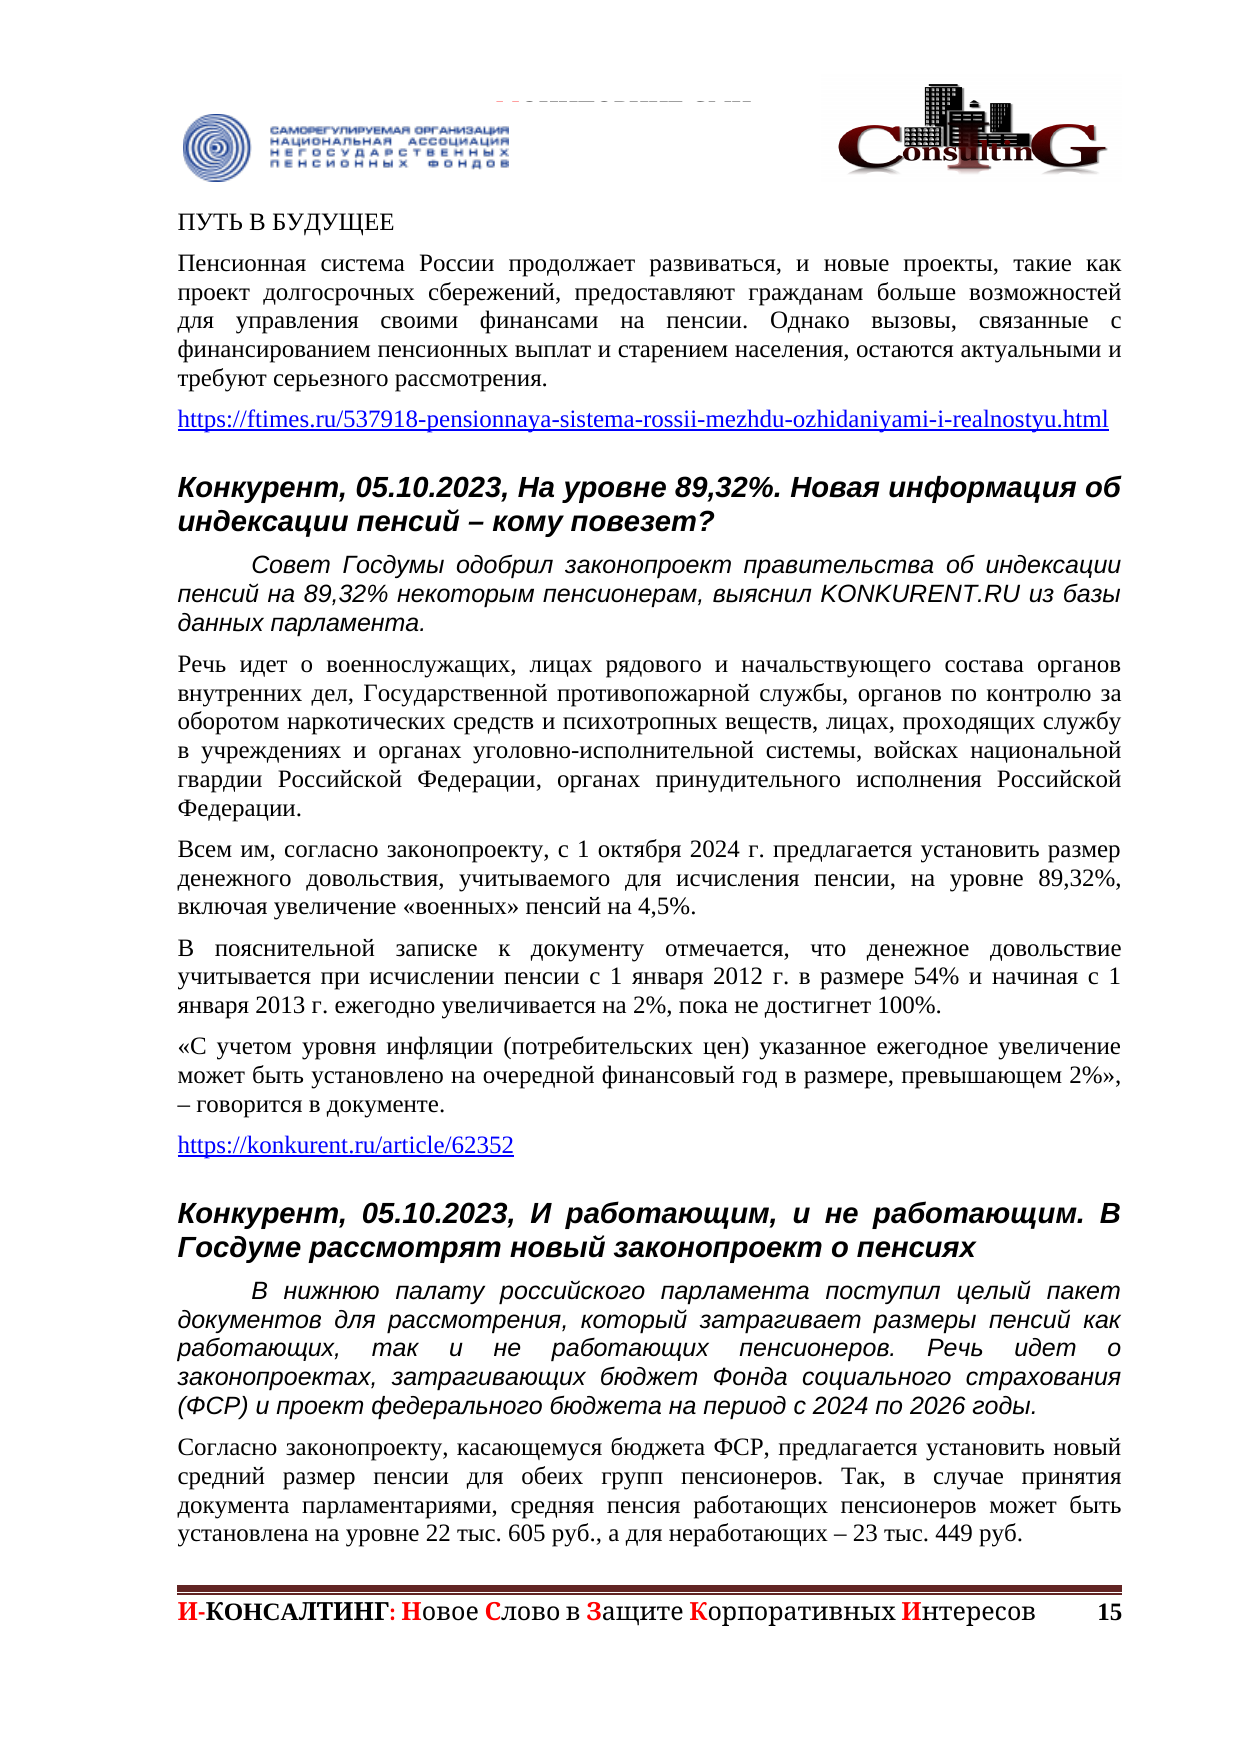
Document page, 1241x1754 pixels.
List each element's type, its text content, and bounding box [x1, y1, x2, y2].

text https://ftimes.ru/537918-pensionnaya-sistema-rossii-mezhdu-ozhidaniyami-i-realnostyu.html [177, 404, 1122, 433]
text ПУТЬ В БУДУЩЕЕ [177, 207, 1122, 236]
text Пенсионная система России продолжает развиваться, и новые проекты, такие как проект долгосрочных сбережений, предоставляют гражданам больше возможностей для управления своими финансами на пенсии. Однако вызовы, связанные с финансированием пенсионных выплат и старением населения, остаются актуальными и требуют серьезного рассмотрения. [177, 248, 1122, 392]
text В пояснительной записке к документу отмечается, что денежное довольствие учитывается при исчислении пенсии с 1 января 2012 г. в размере 54% и начиная с 1 января 2013 г. ежегодно увеличивается на 2%, пока не достигнет 100%. [177, 933, 1122, 1019]
text Согласно законопроекту, касающемуся бюджета ФСР, предлагается установить новый средний размер пенсии для обеих групп пенсионеров. Так, в случае принятия документа парламентариями, средняя пенсия работающих пенсионеров может быть установлена на уровне 22 тыс. 605 руб., а для неработающих – 23 тыс. 449 руб. [177, 1432, 1122, 1547]
subtitle Совет Госдумы одобрил законопроект правительства об индексации пенсий на 89,32% некоторым пенсионерам, выяснил KONKURENT.RU из базы данных парламента. [177, 550, 1122, 636]
text Всем им, согласно законопроекту, с 1 октября 2024 г. предлагается установить размер денежного довольствия, учитываемого для исчисления пенсии, на уровне 89,32%, включая увеличение «военных» пенсий на 4,5%. [177, 834, 1122, 920]
text https://konkurent.ru/article/62352 [177, 1130, 1122, 1159]
subtitle Конкурент, 05.10.2023, На уровне 89,32%. Новая информация об индексации пенсий – кому повезет? [177, 471, 1122, 538]
picture [183, 114, 509, 182]
subtitle В нижнюю палату российского парламента поступил целый пакет документов для рассмотрения, который затрагивает размеры пенсий как работающих, так и не работающих пенсионеров. Речь идет о законопроектах, затрагивающих бюджет Фонда социального страхования (ФСР) и проект федерального бюджета на период с 2024 по 2026 годы. [177, 1276, 1122, 1420]
text «С учетом уровня инфляции (потребительских цен) указанное ежегодное увеличение может быть установлено на очередной финансовый год в размере, превышающем 2%», – говорится в документе. [177, 1031, 1122, 1118]
text Речь идет о военнослужащих, лицах рядового и начальствующего состава органов внутренних дел, Государственной противопожарной службы, органов по контролю за оборотом наркотических средств и психотропных веществ, лицах, проходящих службу в учреждениях и органах уголовно-исполнительной системы, войсках национальной гвардии Российской Федерации, органах принудительного исполнения Российской Федерации. [177, 649, 1122, 821]
picture [821, 73, 1122, 182]
subtitle Конкурент, 05.10.2023, И работающим, и не работающим. В Госдуме рассмотрят новый законопроект о пенсиях [177, 1196, 1122, 1263]
